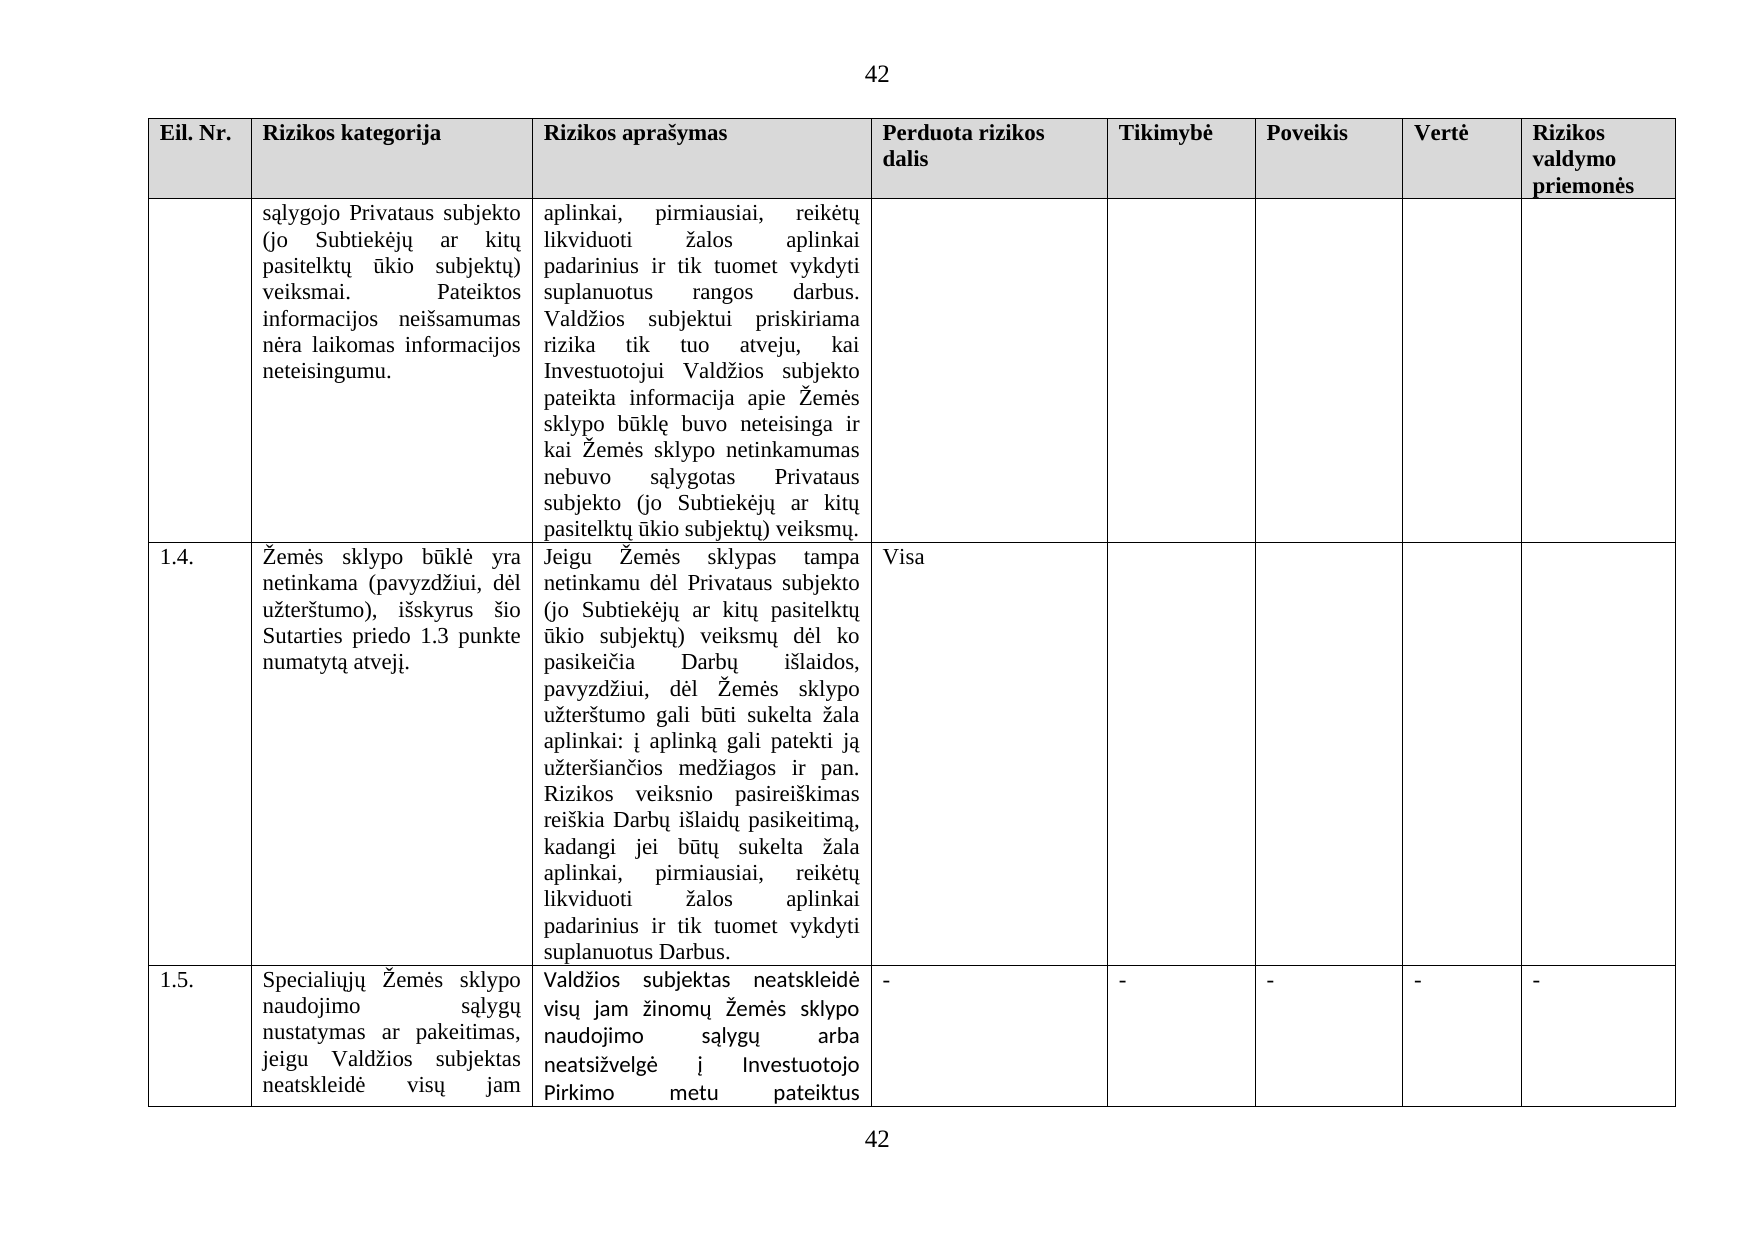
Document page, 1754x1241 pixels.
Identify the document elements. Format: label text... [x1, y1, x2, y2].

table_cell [252, 199, 532, 542]
table_cell - [1522, 966, 1675, 1106]
table_cell - [1256, 199, 1402, 542]
table_cell [1403, 543, 1521, 964]
table_cell [1522, 543, 1675, 964]
table_cell Jeigu Žemės sklypas tampa netinkamu dėl Privataus subjekto (jo Subtiekėjų ar kitų pasitelktų ūkio subjektų) veiksmų dėl ko pasikeičia Darbų išlaidos, pavyzdžiui, dėl Žemės sklypo užterštumo gali būti sukelta žala aplinkai: į aplinką gali patekti ją užteršiančios medžiagos ir pan. Rizikos veiksnio pasireiškimas reiškia Darbų išlaidų pasikeitimą, kadangi jei būtų sukelta žala aplinkai, pirmiausiai, reikėtų likviduoti žalos aplinkai padarinius ir tik tuomet vykdyti suplanuotus Darbus. [533, 543, 871, 964]
table_header Rizikos kategorija [252, 119, 532, 198]
table_header Perduota rizikos dalis [872, 119, 1107, 198]
table_cell - [1522, 199, 1675, 542]
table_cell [252, 966, 532, 1106]
table_cell Žemės sklypo būklė yra netinkama (pavyzdžiui, dėl užterštumo), išskyrus šio Sutarties priedo 1.3 punkte numatytą atvejį. [252, 543, 532, 964]
table_cell [149, 543, 251, 964]
table_header Rizikos valdymo priemonės [1522, 119, 1675, 198]
table_cell [149, 966, 251, 1106]
table_header Rizikos aprašymas [533, 119, 871, 198]
table_cell - [1108, 199, 1255, 542]
table_cell [1256, 543, 1402, 964]
table_cell - [1108, 966, 1255, 1106]
table_cell [1108, 543, 1255, 964]
table_cell [149, 199, 251, 542]
table_cell - [1403, 966, 1521, 1106]
table_cell Visa [872, 543, 1107, 964]
table_cell - [872, 199, 1107, 542]
table_cell - [1256, 966, 1402, 1106]
table_cell - [872, 966, 1107, 1106]
table_cell - [1403, 199, 1521, 542]
table_header Poveikis [1256, 119, 1402, 198]
table_header Eil. Nr. [149, 119, 251, 198]
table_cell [533, 199, 871, 542]
table_header Tikimybė [1108, 119, 1255, 198]
table_header Vertė [1403, 119, 1521, 198]
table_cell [533, 966, 871, 1106]
